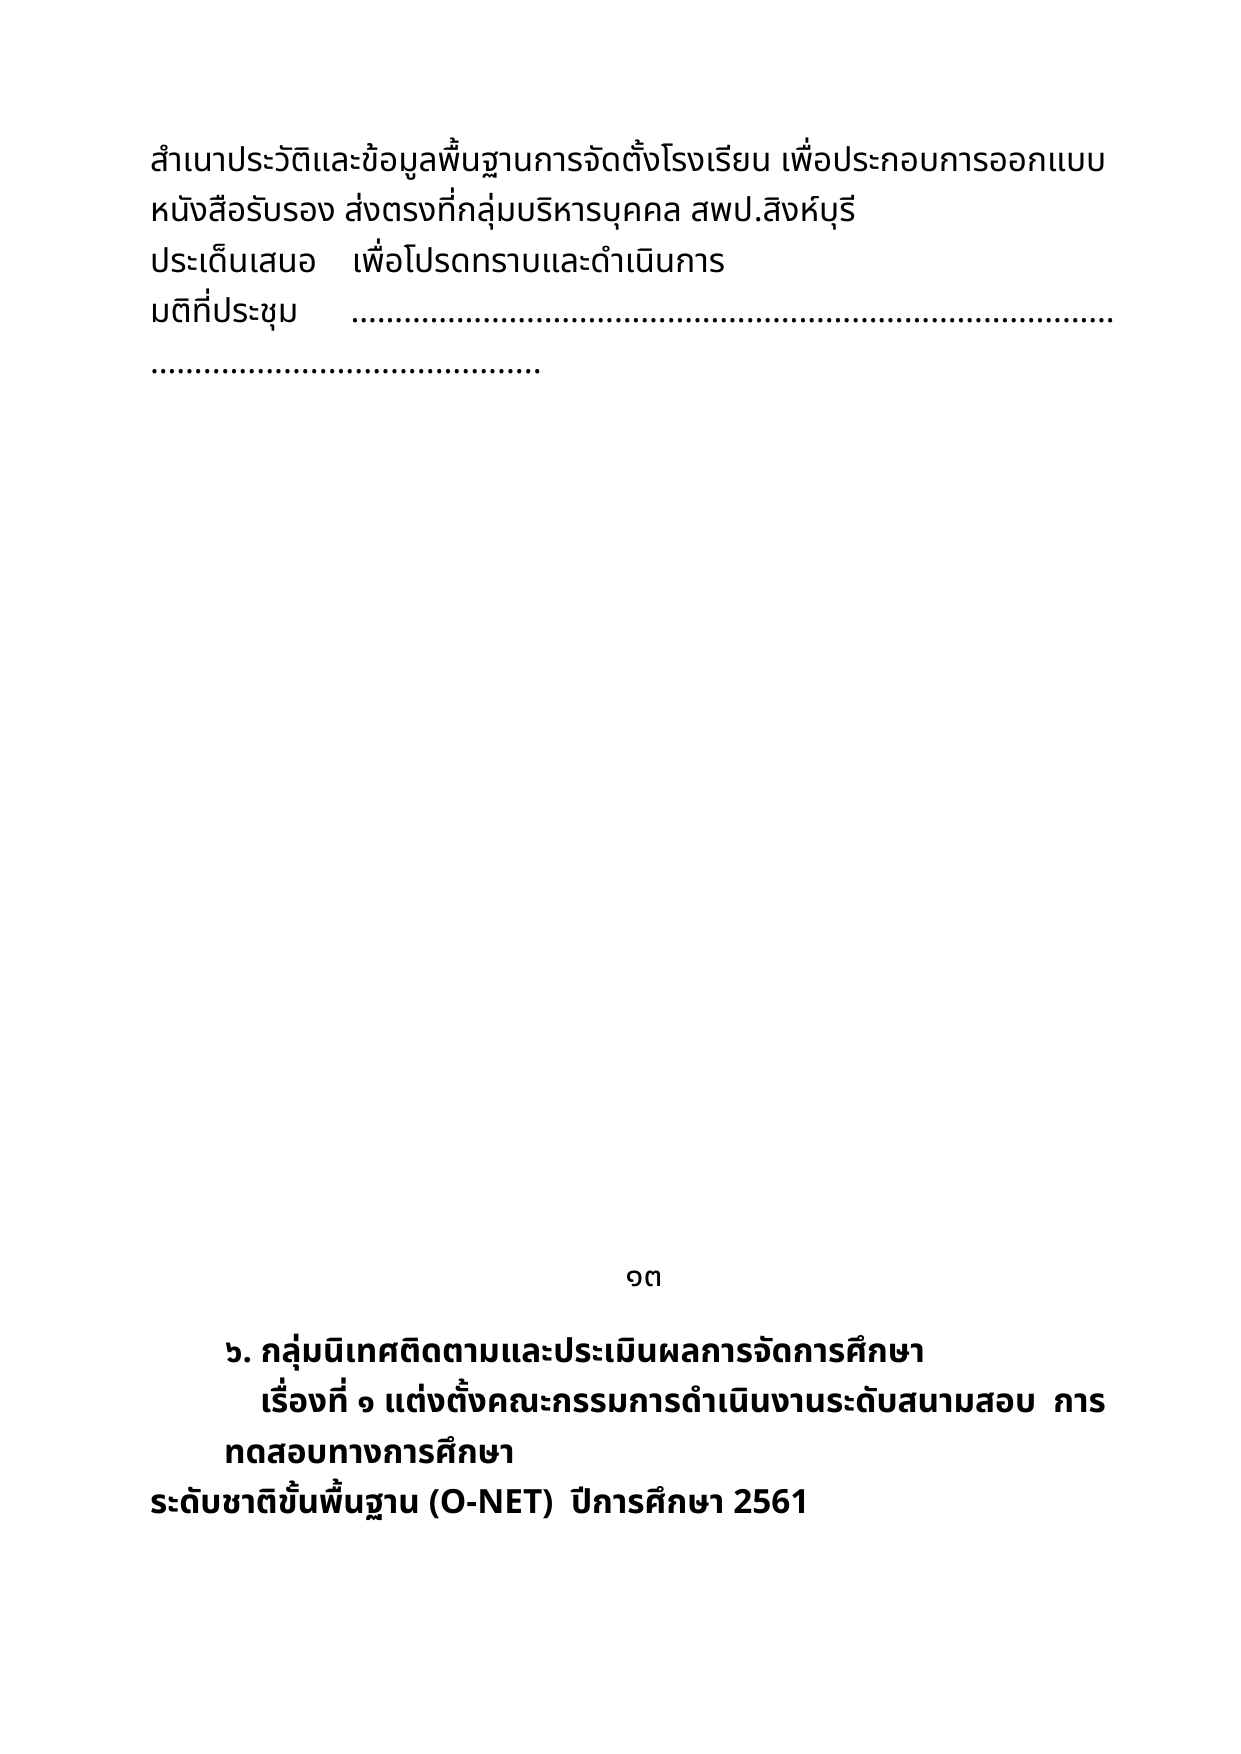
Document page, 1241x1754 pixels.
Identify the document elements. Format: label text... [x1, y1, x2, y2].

text มติที่ประชุม …………………………………………………………………………………...................................... [150, 287, 1137, 388]
text ๑๓ [150, 1251, 1137, 1302]
text ระดับชาติขั้นพื้นฐาน (O-NET) ปีการศึกษา 2561 [150, 1478, 1137, 1529]
text ประเด็นเสนอ เพื่อโปรดทราบและดำเนินการ [150, 237, 1137, 287]
text ๖. กลุ่มนิเทศติดตามและประเมินผลการจัดการศึกษา [150, 1327, 1137, 1377]
text เรื่องที่ ๑ แต่งตั้งคณะกรรมการดำเนินงานระดับสนามสอบ การทดสอบทางการศึกษา [150, 1377, 1137, 1478]
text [150, 136, 1161, 237]
